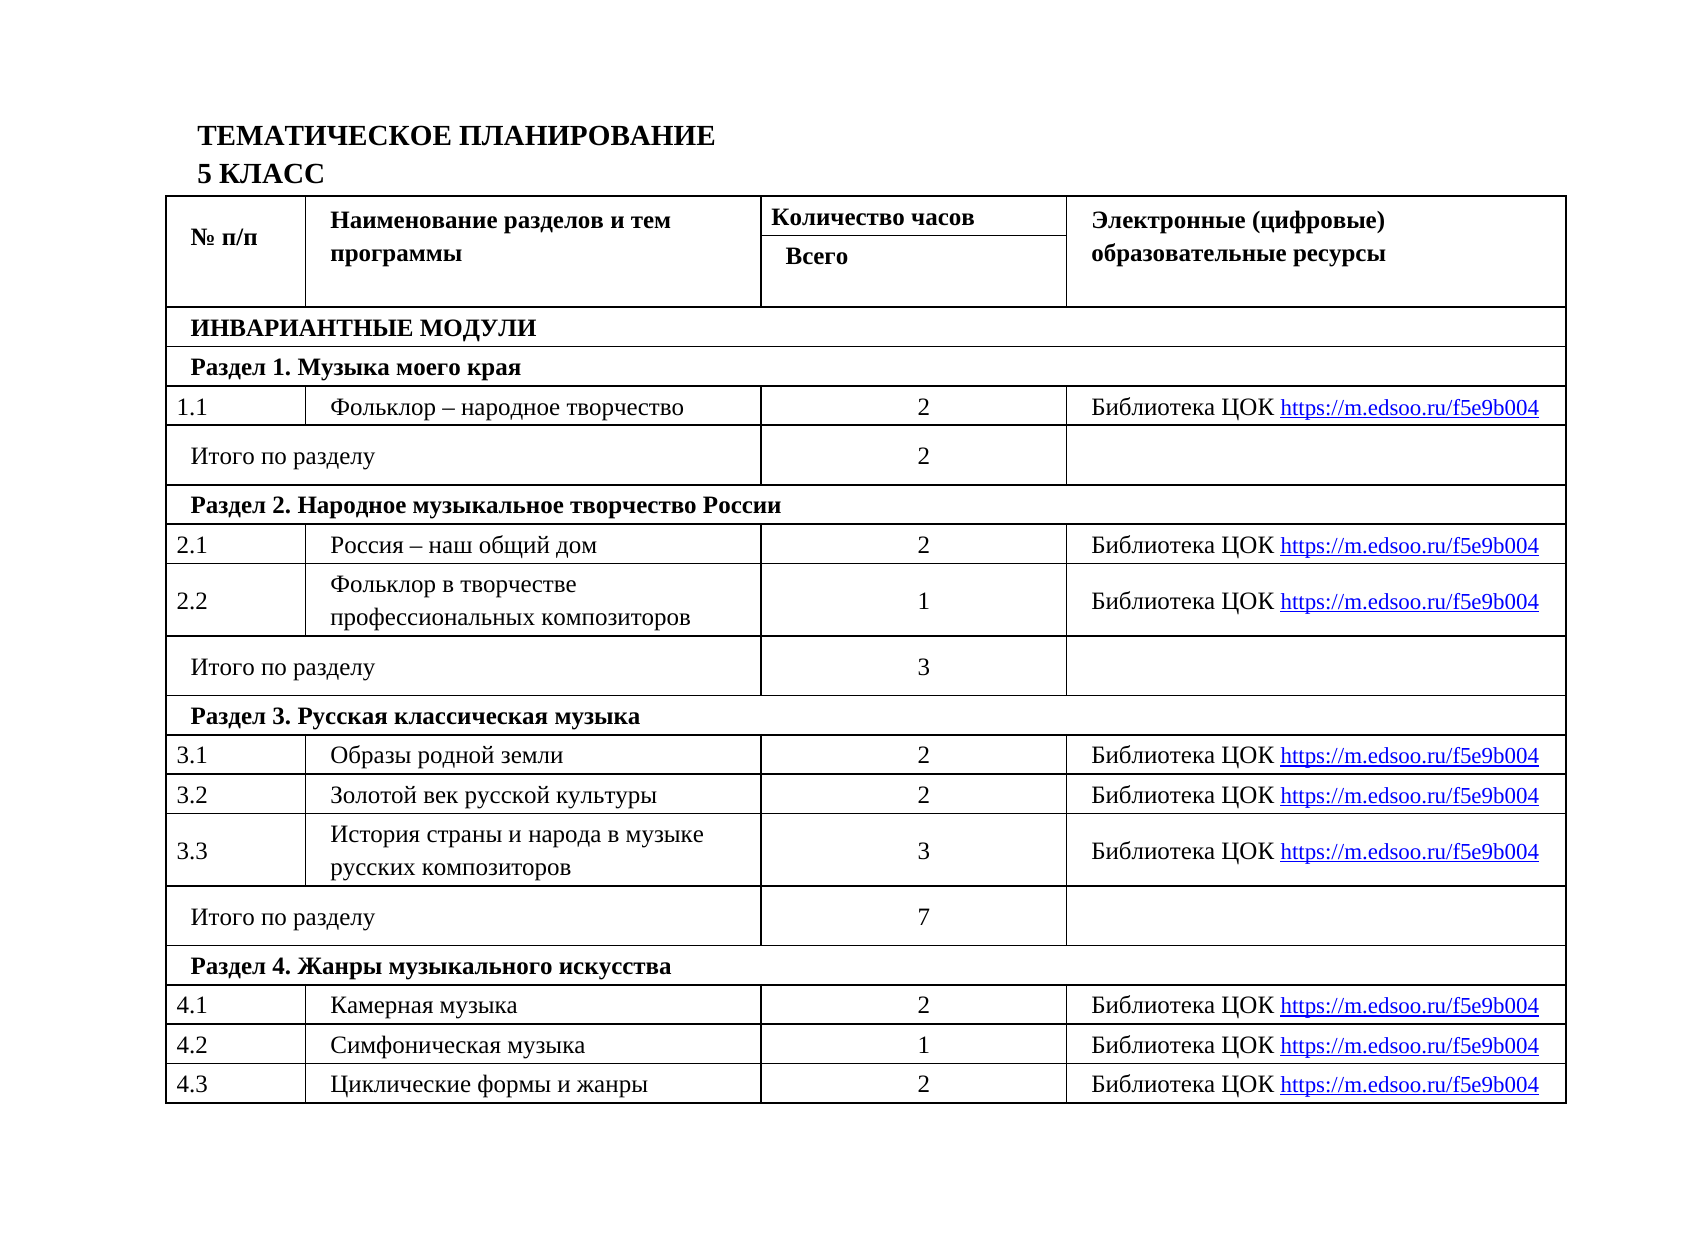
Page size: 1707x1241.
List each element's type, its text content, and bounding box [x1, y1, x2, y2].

text 5 КЛАСС [190, 157, 1618, 190]
table_cell 2.2 [167, 564, 305, 635]
table_cell Фольклор – народное творчество [306, 387, 760, 424]
table_cell История страны и народа в музыке русских композиторов [306, 814, 760, 885]
table_cell Россия – наш общий дом [306, 525, 760, 563]
table_cell Фольклор в творчестве профессиональных композиторов [306, 564, 760, 635]
table_cell 7 [762, 887, 1066, 944]
table_cell 2 [762, 387, 1066, 424]
table_cell 2 [762, 525, 1066, 563]
table_cell Образы родной земли [306, 736, 760, 773]
table_cell Библиотека ЦОК https://m.edsoo.ru/f5e9b004 [1067, 564, 1565, 635]
table_cell 1 [762, 1025, 1066, 1063]
table_cell 1 [762, 564, 1066, 635]
table_cell 3.1 [167, 736, 305, 773]
table_cell Итого по разделу [167, 637, 760, 694]
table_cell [1067, 1025, 1565, 1063]
table_header Количество часов [762, 197, 1066, 234]
table_header Наименование разделов и тем программы [306, 197, 760, 306]
table_cell 3 [762, 637, 1066, 694]
table_cell [1067, 887, 1565, 944]
table_cell Раздел 4. Жанры музыкального искусства [167, 946, 1565, 984]
table_cell ИНВАРИАНТНЫЕ МОДУЛИ [167, 308, 1565, 346]
table_cell Циклические формы и жанры [306, 1064, 760, 1102]
table_cell 2.1 [167, 525, 305, 563]
table_cell Симфоническая музыка [306, 1025, 760, 1063]
table_cell [1067, 637, 1565, 694]
table_cell 2 [762, 775, 1066, 813]
table_cell Библиотека ЦОК https://m.edsoo.ru/f5e9b004 [1067, 525, 1565, 563]
table_cell 2 [762, 986, 1066, 1023]
table_cell 2 [762, 426, 1066, 484]
table_cell [1067, 426, 1565, 484]
table_cell Библиотека ЦОК https://m.edsoo.ru/f5e9b004 [1067, 814, 1565, 885]
table_cell Раздел 2. Народное музыкальное творчество России [167, 486, 1565, 523]
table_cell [1067, 986, 1565, 1023]
text ТЕМАТИЧЕСКОЕ ПЛАНИРОВАНИЕ [190, 118, 1618, 152]
table_cell 3.2 [167, 775, 305, 813]
table_cell Итого по разделу [167, 887, 760, 944]
table_cell Библиотека ЦОК https://m.edsoo.ru/f5e9b004 [1067, 387, 1565, 424]
table_cell Библиотека ЦОК https://m.edsoo.ru/f5e9b004 [1067, 775, 1565, 813]
table_cell 4.2 [167, 1025, 305, 1063]
table_header Электронные (цифровые) образовательные ресурсы [1067, 197, 1565, 306]
table_cell 2 [762, 1064, 1066, 1102]
table_cell Всего [762, 236, 1066, 306]
table_cell 4.3 [167, 1064, 305, 1102]
table_cell Камерная музыка [306, 986, 760, 1023]
table_cell Золотой век русской культуры [306, 775, 760, 813]
table_cell 2 [762, 736, 1066, 773]
table_cell Итого по разделу [167, 426, 760, 484]
table_cell 3.3 [167, 814, 305, 885]
table_cell 1.1 [167, 387, 305, 424]
table_cell 3 [762, 814, 1066, 885]
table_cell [1067, 1064, 1565, 1102]
table_cell Раздел 1. Музыка моего края [167, 347, 1565, 385]
table_cell 4.1 [167, 986, 305, 1023]
table_cell Библиотека ЦОК https://m.edsoo.ru/f5e9b004 [1067, 736, 1565, 773]
table_header № п/п [167, 197, 305, 306]
table_cell Раздел 3. Русская классическая музыка [167, 696, 1565, 734]
